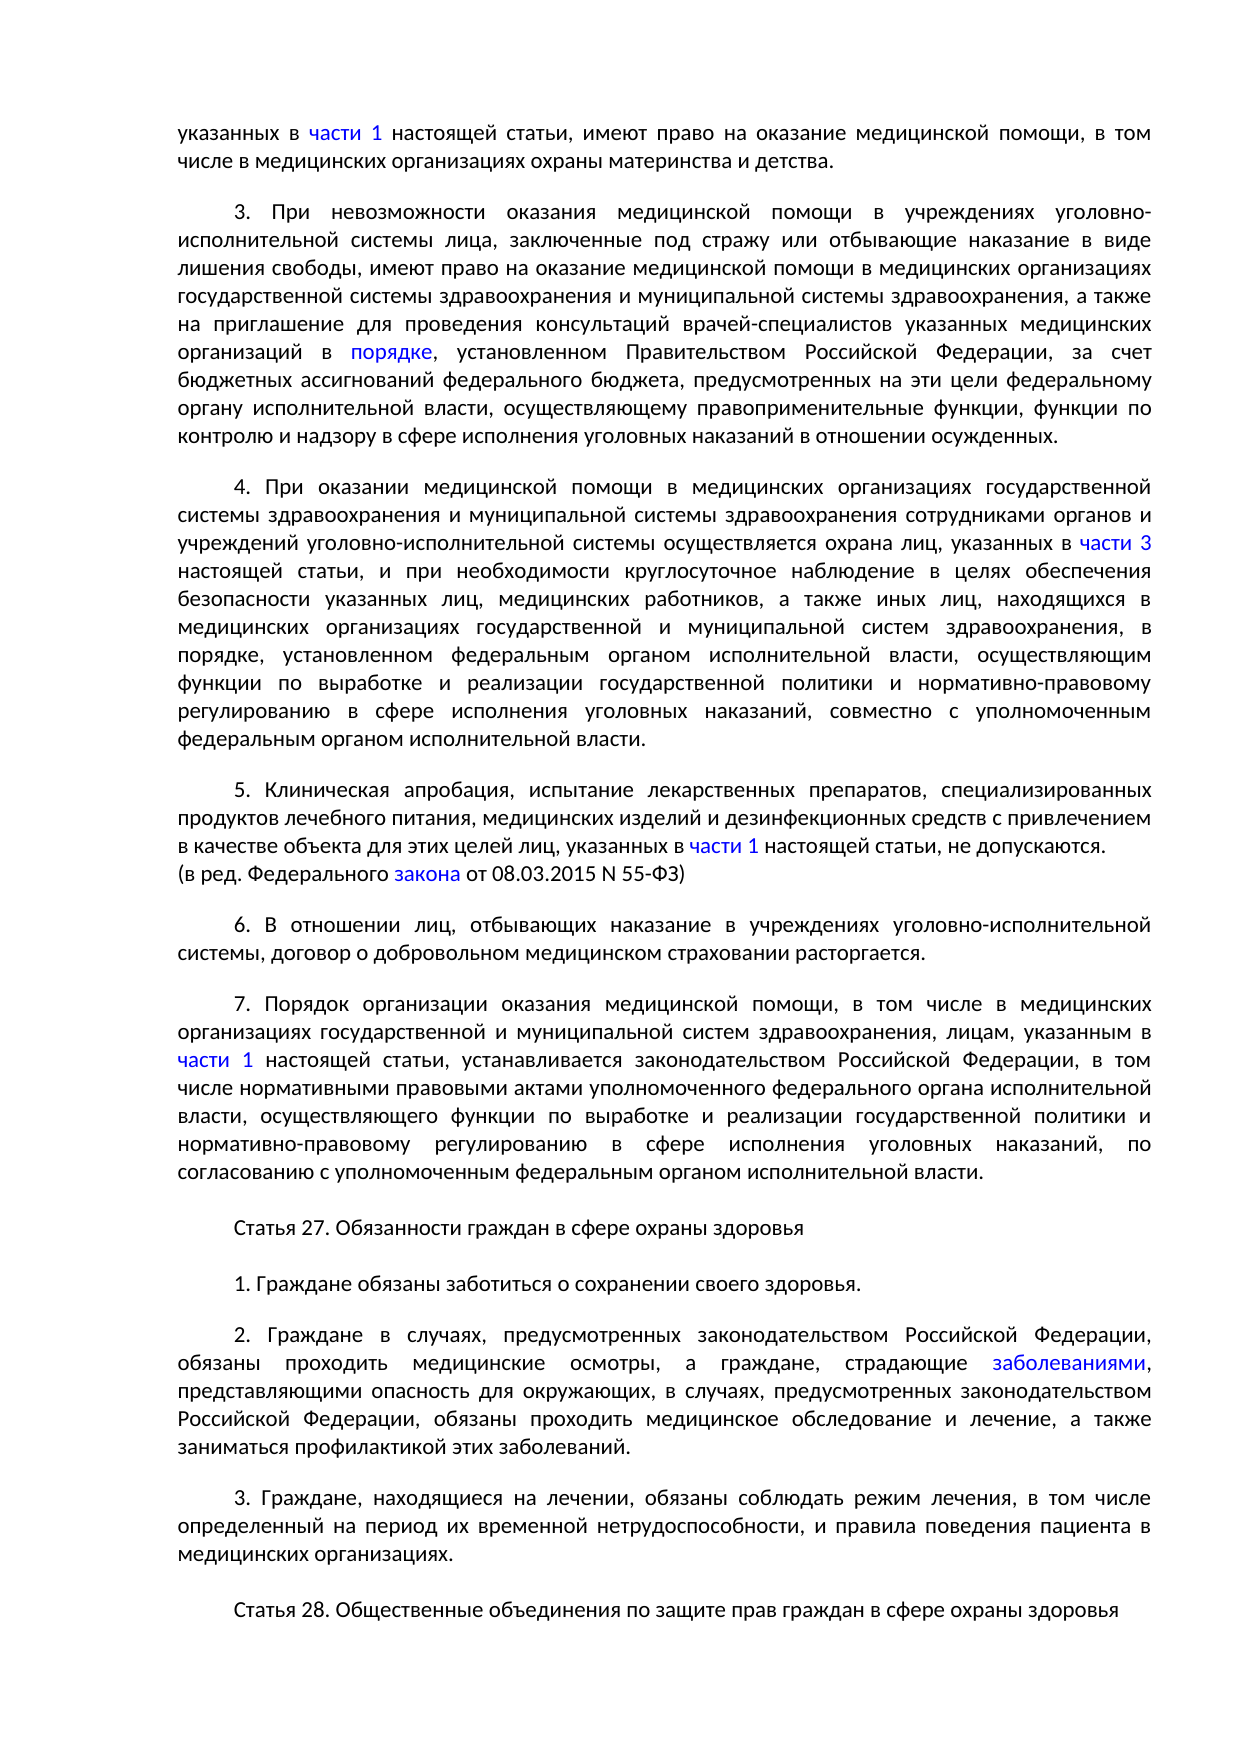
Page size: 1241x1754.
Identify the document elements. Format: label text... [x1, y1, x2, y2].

text 6. В отношении лиц, отбывающих наказание в учреждениях уголовно-исполнительной системы, договор о добровольном медицинском страховании расторгается. [177, 910, 1152, 966]
text (в ред. Федерального закона от 08.03.2015 N 55-ФЗ) [177, 859, 1152, 887]
text 7. Порядок организации оказания медицинской помощи, в том числе в медицинских организациях государственной и муниципальной систем здравоохранения, лицам, указанным в части 1 настоящей статьи, устанавливается законодательством Российской Федерации, в том числе нормативными правовыми актами уполномоченного федерального органа исполнительной власти, осуществляющего функции по выработке и реализации государственной политики и нормативно-правовому регулированию в сфере исполнения уголовных наказаний, по согласованию с уполномоченным федеральным органом исполнительной власти. [177, 989, 1152, 1185]
text 1. Граждане обязаны заботиться о сохранении своего здоровья. [177, 1269, 1152, 1297]
text 2. Граждане в случаях, предусмотренных законодательством Российской Федерации, обязаны проходить медицинские осмотры, а граждане, страдающие заболеваниями, представляющими опасность для окружающих, в случаях, предусмотренных законодательством Российской Федерации, обязаны проходить медицинское обследование и лечение, а также заниматься профилактикой этих заболеваний. [177, 1320, 1152, 1461]
text Статья 28. Общественные объединения по защите прав граждан в сфере охраны здоровья [177, 1596, 1152, 1623]
text 3. При невозможности оказания медицинской помощи в учреждениях уголовно-исполнительной системы лица, заключенные под стражу или отбывающие наказание в виде лишения свободы, имеют право на оказание медицинской помощи в медицинских организациях государственной системы здравоохранения и муниципальной системы здравоохранения, а также на приглашение для проведения консультаций врачей-специалистов указанных медицинских организаций в порядке, установленном Правительством Российской Федерации, за счет бюджетных ассигнований федерального бюджета, предусмотренных на эти цели федеральному органу исполнительной власти, осуществляющему правоприменительные функции, функции по контролю и надзору в сфере исполнения уголовных наказаний в отношении осужденных. [177, 197, 1152, 449]
text Статья 27. Обязанности граждан в сфере охраны здоровья [177, 1213, 1152, 1241]
text 5. Клиническая апробация, испытание лекарственных препаратов, специализированных продуктов лечебного питания, медицинских изделий и дезинфекционных средств с привлечением в качестве объекта для этих целей лиц, указанных в части 1 настоящей статьи, не допускаются. [177, 775, 1152, 859]
text 3. Граждане, находящиеся на лечении, обязаны соблюдать режим лечения, в том числе определенный на период их временной нетрудоспособности, и правила поведения пациента в медицинских организациях. [177, 1483, 1152, 1567]
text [177, 118, 1152, 174]
text 4. При оказании медицинской помощи в медицинских организациях государственной системы здравоохранения и муниципальной системы здравоохранения сотрудниками органов и учреждений уголовно-исполнительной системы осуществляется охрана лиц, указанных в части 3 настоящей статьи, и при необходимости круглосуточное наблюдение в целях обеспечения безопасности указанных лиц, медицинских работников, а также иных лиц, находящихся в медицинских организациях государственной и муниципальной систем здравоохранения, в порядке, установленном федеральным органом исполнительной власти, осуществляющим функции по выработке и реализации государственной политики и нормативно-правовому регулированию в сфере исполнения уголовных наказаний, совместно с уполномоченным федеральным органом исполнительной власти. [177, 472, 1152, 752]
